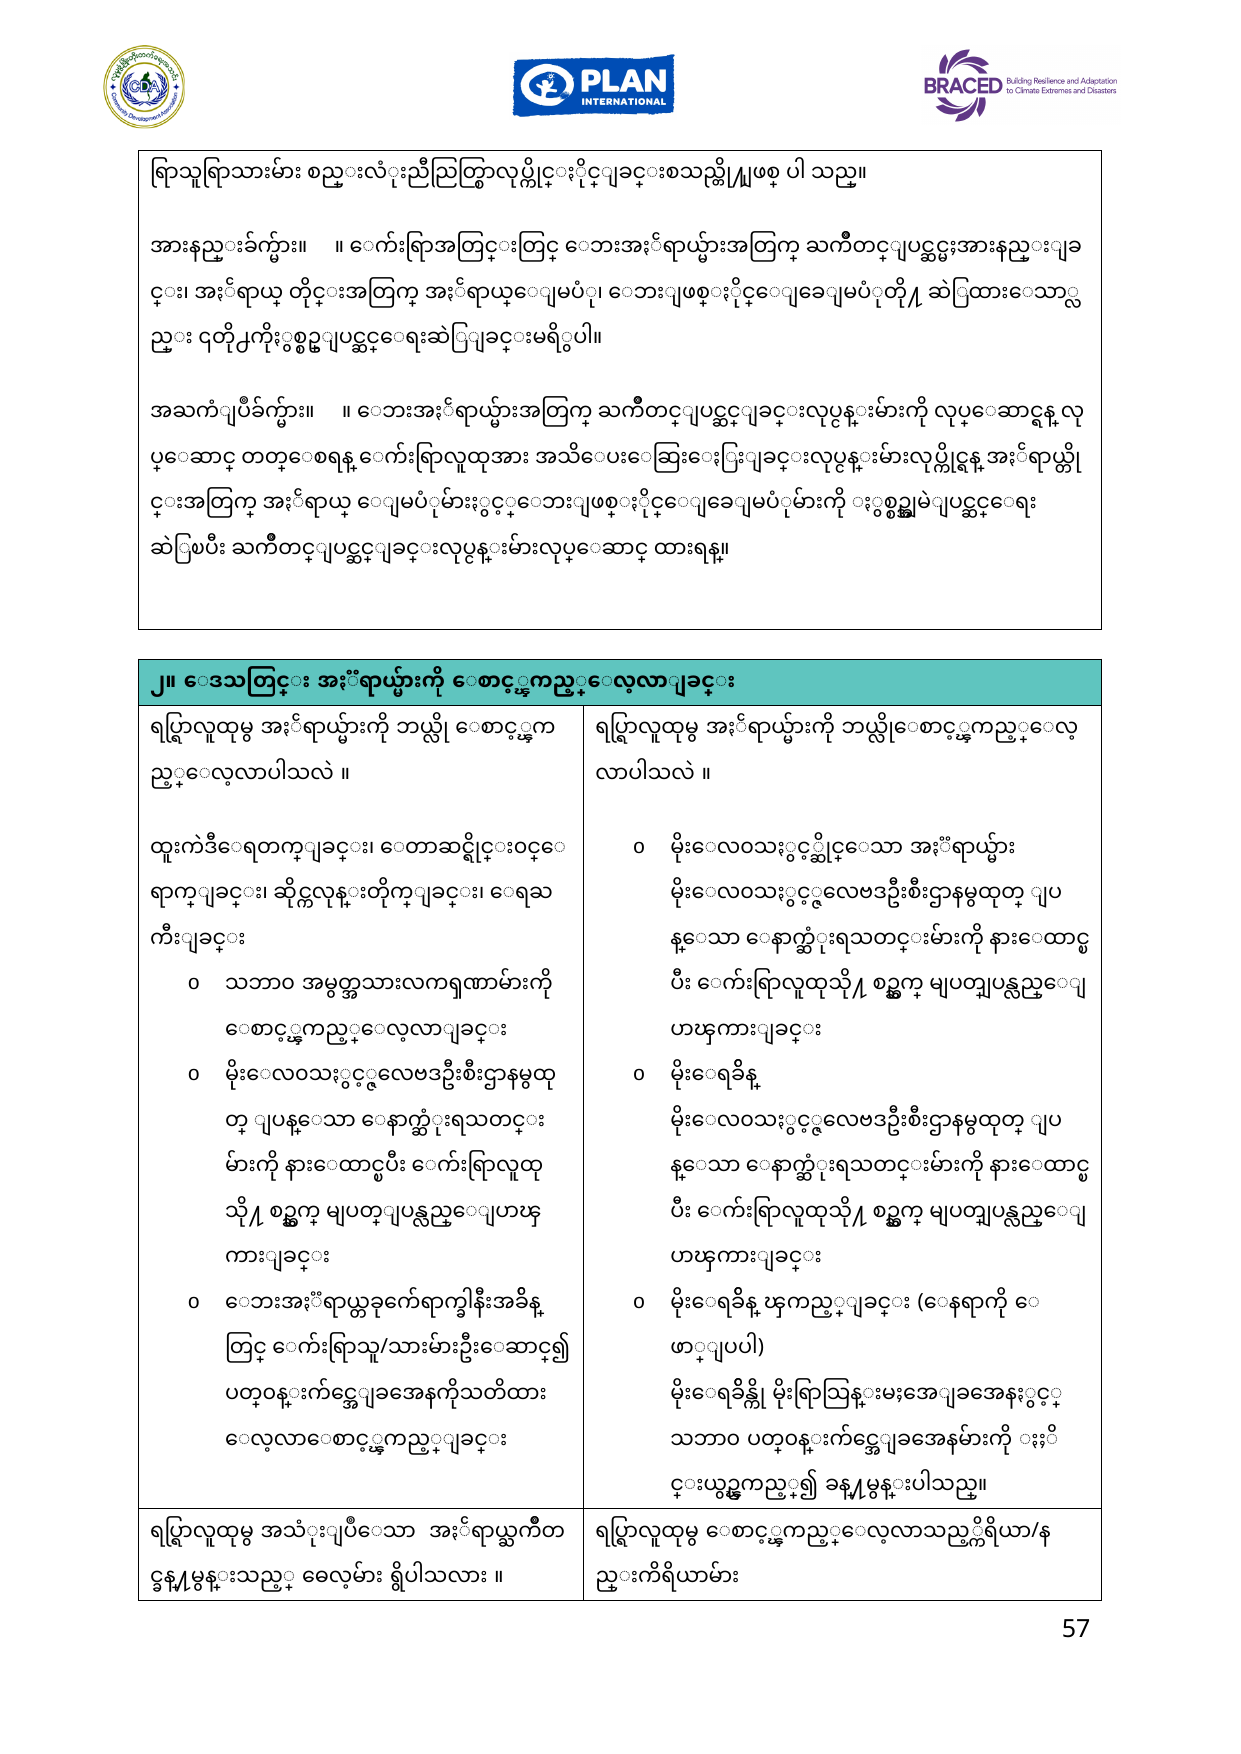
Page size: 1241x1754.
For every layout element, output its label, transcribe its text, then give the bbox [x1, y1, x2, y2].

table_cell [139, 1509, 583, 1600]
picture [509, 52, 678, 120]
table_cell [584, 1509, 1101, 1600]
picture [103, 45, 185, 129]
table_cell ရပ္ရြာလူထုမွ အႏၲရာယ္မ်ားကို ဘယ္လိုေစာင့္ၾကည့္ေလ့လာပါသလဲ ။ မိုးေလ၀သႏွင့္ဆိုင္ေသာ အႏၱရာယ္မ်ား မိုးေလ၀သႏွင့္ဇလေဗဒဦးစီးဌာနမွထုတ္ ျပန္ေသာ ေနာက္ဆံုးရသတင္းမ်ားကို နားေထာင္ၿပီး ေက်းရြာလူထုသို႔ စဥ္ဆက္ မျပတ္ျပန္လည္ေျပာၾကားျခင္း မိုးေရခ်ိန္ မိုးေလ၀သႏွင့္ဇလေဗဒဦးစီးဌာနမွထုတ္ ျပန္ေသာ ေနာက္ဆံုးရသတင္းမ်ားကို နားေထာင္ၿပီး ေက်းရြာလူထုသို႔ စဥ္ဆက္ မျပတ္ျပန္လည္ေျပာၾကားျခင္း မိုးေရခ်ိန္ ၾကည့္ျခင္း (ေနရာကို ေဖာ္ျပပါ) မိုးေရခ်ိန္ကို မိုးရြာသြန္းမႈအေျခအေနႏွင့္ သဘာ၀ ပတ္၀န္းက်င္အေျခအေနမ်ားကို ႏႈိင္းယွဥ္ၾကည့္၍ ခန္႔မွန္းပါသည္။ [584, 706, 1101, 1508]
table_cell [139, 151, 1101, 629]
table_header ၂။ ေဒသတြင္း အႏၱရာယ္မ်ားကို ေစာင့္ၾကည့္ေလ့လာျခင္း [139, 660, 1101, 705]
table_cell ရပ္ရြာလူထုမွ အႏၲရာယ္မ်ားကို ဘယ္လို ေစာင့္ၾကည့္ေလ့လာပါသလဲ ။ ထူးကဲဒီေရတက္ျခင္း၊ ေတာဆင္ရိုင္း၀င္ေရာက္ျခင္း၊ ဆိုင္ကလုန္းတိုက္ျခင္း၊ ေရႀကီးျခင္း သဘာ၀ အမွတ္အသားလကၡဏာမ်ားကို ေစာင့္ၾကည့္ေလ့လာျခင္း မိုးေလ၀သႏွင့္ဇလေဗဒဦးစီးဌာနမွထုတ္ ျပန္ေသာ ေနာက္ဆံုးရသတင္းမ်ားကို နားေထာင္ၿပီး ေက်းရြာလူထုသို႔ စဥ္ဆက္ မျပတ္ျပန္လည္ေျပာၾကားျခင္း ေဘးအႏၱရာယ္တခုက်ေရာက္ခါနီးအခ်ိန္ တြင္ ေက်းရြာသူ/သားမ်ားဦးေဆာင္၍ ပတ္၀န္းက်င္အေျခအေနကိုသတိထား ေလ့လာေစာင့္ၾကည့္ျခင္း [139, 706, 583, 1508]
picture [920, 45, 1122, 125]
